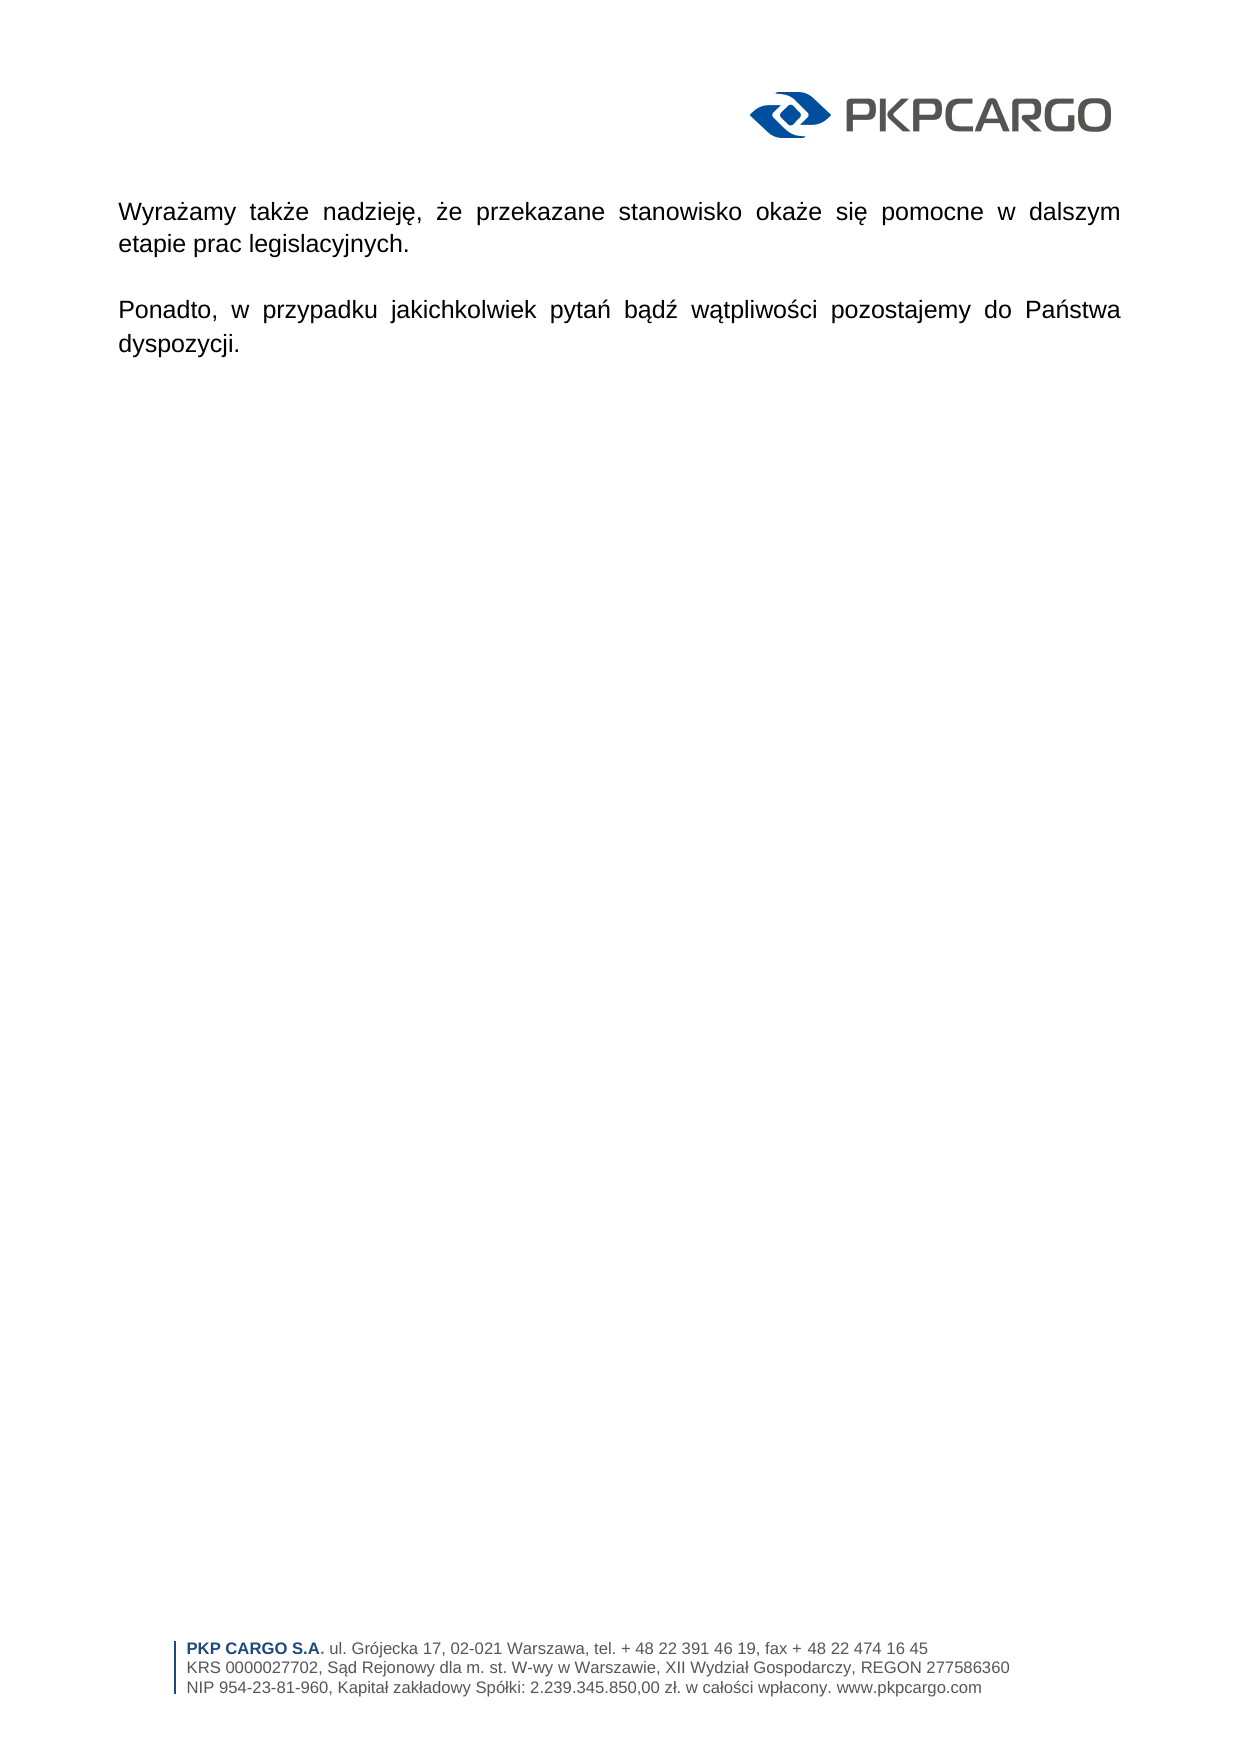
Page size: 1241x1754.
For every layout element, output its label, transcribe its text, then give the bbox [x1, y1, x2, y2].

text Ponadto, w przypadku jakichkolwiek pytań bądź wątpliwości pozostajemy do Państwa dyspozycji. [118, 296, 1122, 357]
text Wyrażamy także nadzieję, że przekazane stanowisko okaże się pomocne w dalszym etapie prac legislacyjnych. [118, 196, 1122, 258]
picture [750, 92, 1111, 138]
